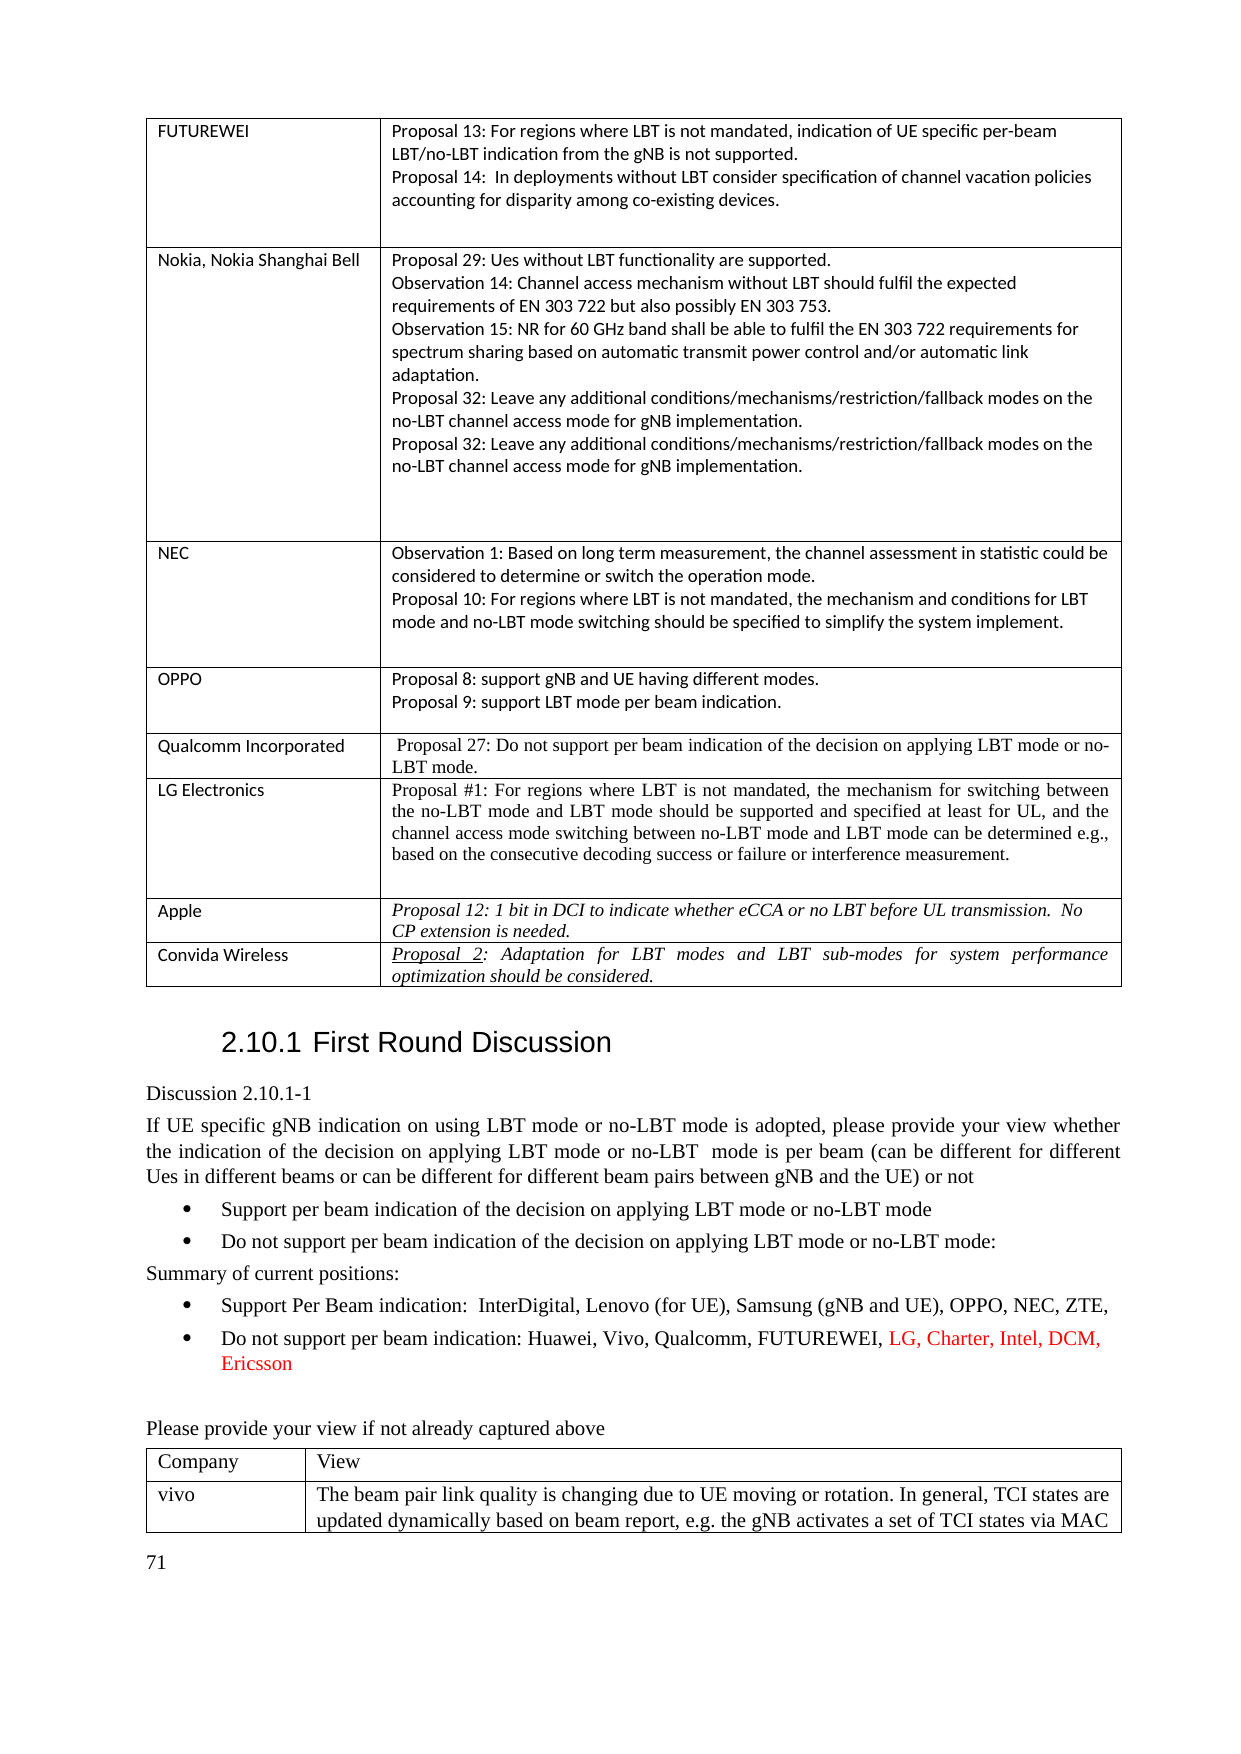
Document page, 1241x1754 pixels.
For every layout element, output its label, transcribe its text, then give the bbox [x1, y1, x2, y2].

table_cell Convida Wireless [147, 943, 380, 986]
table_cell Qualcomm Incorporated [147, 734, 380, 777]
table_cell NEC [147, 542, 380, 667]
table_cell vivo [147, 1482, 305, 1532]
table_cell Proposal #1: For regions where LBT is not mandated, the mechanism for switching between the no-LBT mode and LBT mode should be supported and specified at least for UL, and the channel access mode switching between no-LBT mode and LBT mode can be determined e.g., based on the consecutive decoding success or failure or interference measurement. [381, 779, 1121, 898]
table_cell Nokia, Nokia Shanghai Bell [147, 248, 380, 541]
subtitle First Round Discussion [221, 1026, 1122, 1059]
table_cell Proposal 2: Adaptation for LBT modes and LBT sub-modes for system performance optimization should be considered. [381, 943, 1121, 986]
table_cell LG Electronics [147, 779, 380, 898]
list Support per beam indication of the decision on applying LBT mode or no-LBT mode [183, 1197, 1122, 1221]
table_cell Proposal 13: For regions where LBT is not mandated, indication of UE specific per-beam LBT/no-LBT indication from the gNB is not supported. Proposal 14: In deployments without LBT consider specification of channel vacation policies accounting for disparity among co-existing devices. [381, 119, 1121, 247]
list Support Per Beam indication: InterDigital, Lenovo (for UE), Samsung (gNB and UE), OPPO, NEC, ZTE, [183, 1293, 1122, 1317]
table_header Company [147, 1449, 305, 1481]
table_cell FUTUREWEI [147, 119, 380, 247]
text Summary of current positions: [146, 1261, 1122, 1285]
list Do not support per beam indication: Huawei, Vivo, Qualcomm, FUTUREWEI, LG, Charter, Intel, DCM, Ericsson [183, 1325, 1122, 1375]
list Do not support per beam indication of the decision on applying LBT mode or no-LBT mode: [183, 1229, 1122, 1253]
table_header View [306, 1449, 1121, 1481]
table_cell Observation 1: Based on long term measurement, the channel assessment in statistic could be considered to determine or switch the operation mode. Proposal 10: For regions where LBT is not mandated, the mechanism and conditions for LBT mode and no-LBT mode switching should be specified to simplify the system implement. [381, 542, 1121, 667]
text Please provide your view if not already captured above [146, 1416, 1122, 1440]
text If UE specific gNB indication on using LBT mode or no-LBT mode is adopted, please provide your view whether the indication of the decision on applying LBT mode or no-LBT mode is per beam (can be different for different Ues in different beams or can be different for different beam pairs between gNB and the UE) or not [146, 1113, 1122, 1188]
table_cell Proposal 12: 1 bit in DCI to indicate whether eCCA or no LBT before UL transmission. No CP extension is needed. [381, 899, 1121, 942]
table_cell Proposal 29: Ues without LBT functionality are supported. Observation 14: Channel access mechanism without LBT should fulfil the expected requirements of EN 303 722 but also possibly EN 303 753. Observation 15: NR for 60 GHz band shall be able to fulfil the EN 303 722 requirements for spectrum sharing based on automatic transmit power control and/or automatic link adaptation. Proposal 32: Leave any additional conditions/mechanisms/restriction/fallback modes on the no-LBT channel access mode for gNB implementation. Proposal 32: Leave any additional conditions/mechanisms/restriction/fallback modes on the no-LBT channel access mode for gNB implementation. [381, 248, 1121, 541]
table_cell Proposal 8: support gNB and UE having different modes. Proposal 9: support LBT mode per beam indication. [381, 668, 1121, 733]
text Discussion 2.10.1-1 [146, 1080, 1122, 1104]
table_cell Proposal 27: Do not support per beam indication of the decision on applying LBT mode or no-LBT mode. [381, 734, 1121, 777]
table_cell OPPO [147, 668, 380, 733]
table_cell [306, 1482, 1121, 1532]
table_cell Apple [147, 899, 380, 942]
